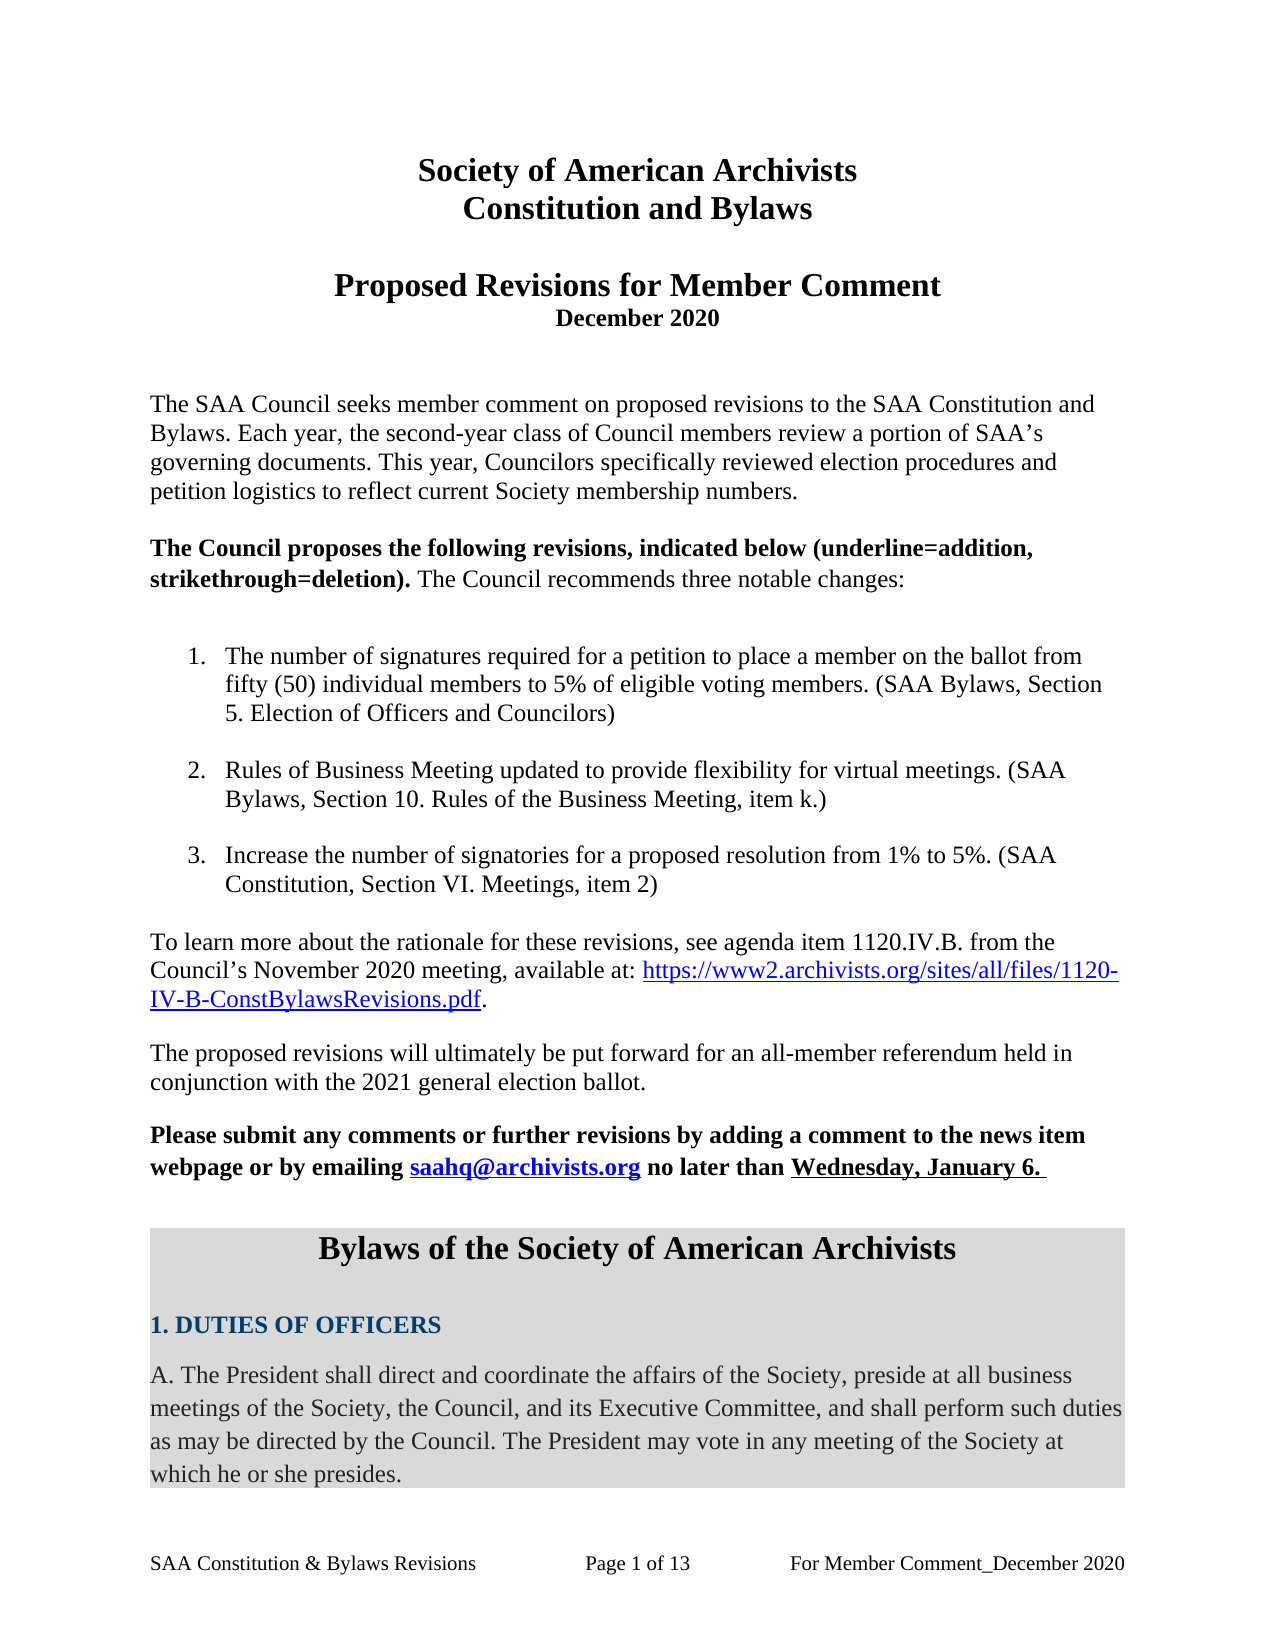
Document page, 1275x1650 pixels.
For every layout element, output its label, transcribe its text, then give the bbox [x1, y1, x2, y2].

text The SAA Council seeks member comment on proposed revisions to the SAA Constitution and Bylaws. Each year, the second-year class of Council members review a portion of SAA’s governing documents. This year, Councilors specifically reviewed election procedures and petition logistics to reflect current Society membership numbers. [150, 389, 1125, 504]
text A. The President shall direct and coordinate the affairs of the Society, preside at all business meetings of the Society, the Council, and its Executive Committee, and shall perform such duties as may be directed by the Council. The President may vote in any meeting of the Society at which he or she presides. [150, 1360, 1125, 1488]
list The number of signatures required for a petition to place a member on the ballot from fifty (50) individual members to 5% of eligible voting members. (SAA Bylaws, Section 5. Election of Officers and Councilors) [187, 641, 1125, 755]
text Please submit any comments or further revisions by adding a comment to the news item webpage or by emailing saahq@archivists.org no later than Wednesday, January 6. [150, 1121, 1125, 1180]
text Constitution and Bylaws [150, 188, 1125, 227]
text To learn more about the rationale for these revisions, see agenda item 1120.IV.B. from the Council’s November 2020 meeting, available at: https://www2.archivists.org/sites/all/files/1120-IV-B-ConstBylawsRevisions.pdf. [150, 898, 1125, 1013]
text 1. DUTIES OF OFFICERS [150, 1311, 1125, 1339]
list Increase the number of signatories for a proposed resolution from 1% to 5%. (SAA Constitution, Section VI. Meetings, item 2) [187, 841, 1125, 898]
text The proposed revisions will ultimately be put forward for an all-member referendum held in conjunction with the 2021 general election ballot. [150, 1038, 1125, 1096]
text The Council proposes the following revisions, indicated below (underline=addition, strikethrough=deletion). The Council recommends three notable changes: [150, 533, 1125, 593]
text Proposed Revisions for Member Comment [150, 265, 1125, 303]
list Rules of Business Meeting updated to provide flexibility for virtual meetings. (SAA Bylaws, Section 10. Rules of the Business Meeting, item k.) [187, 755, 1125, 841]
text December 2020 [150, 303, 1125, 332]
text Bylaws of the Society of American Archivists [150, 1228, 1125, 1266]
text Society of American Archivists [150, 150, 1125, 188]
